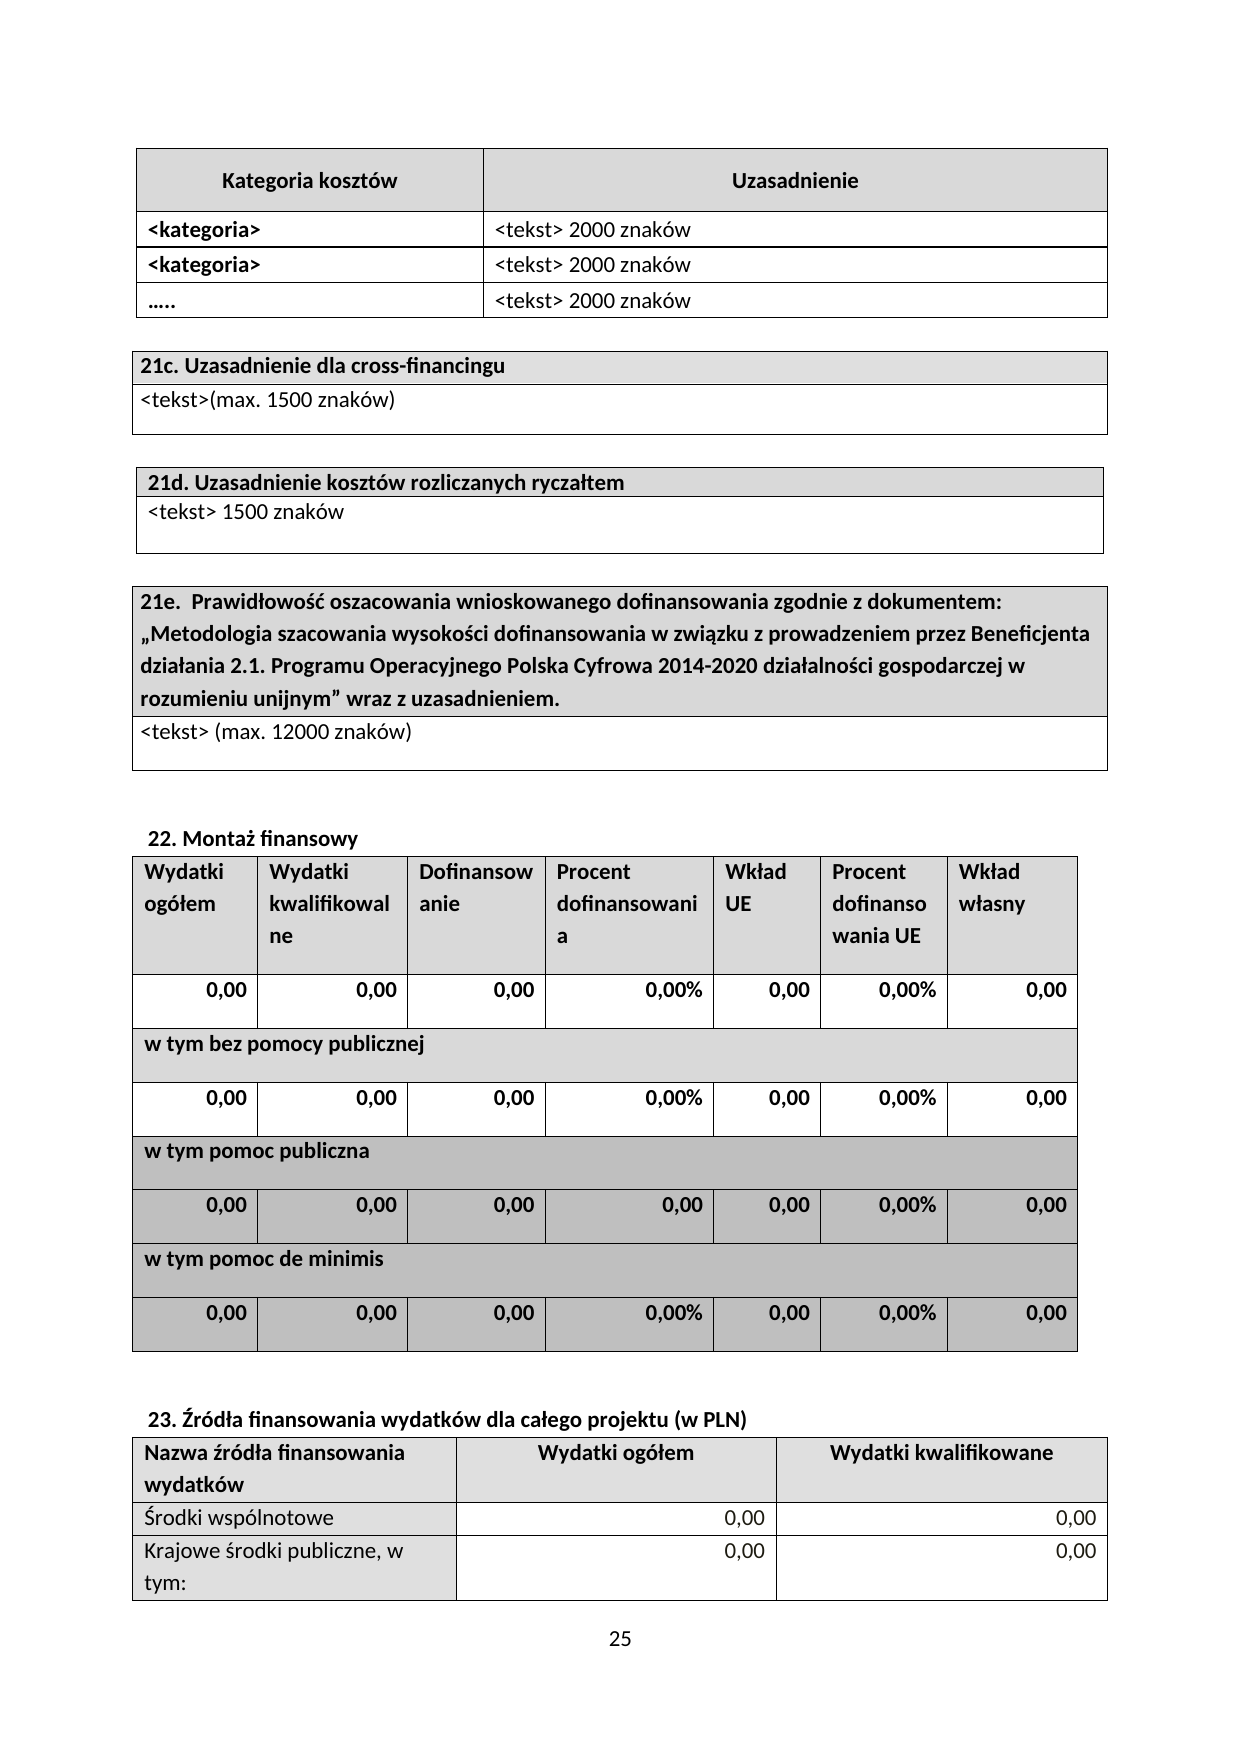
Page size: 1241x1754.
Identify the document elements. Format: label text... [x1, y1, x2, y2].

table_cell 0,00 [133, 1190, 257, 1243]
table_header Wkład własny [948, 857, 1077, 974]
table_cell <tekst> (max. 12000 znaków) [133, 717, 1107, 770]
table_cell <tekst>(max. 1500 znaków) [133, 385, 1107, 434]
table_cell w tym pomoc publiczna [133, 1137, 1077, 1189]
table_cell 0,00 [258, 1083, 407, 1136]
table_cell 0,00% [821, 1190, 947, 1243]
table_cell 0,00 [714, 975, 820, 1028]
table_cell <kategoria> [137, 212, 483, 246]
table_cell 0,00 [133, 975, 257, 1028]
text 22. Montaż finansowy [148, 824, 1093, 852]
table_header 21c. Uzasadnienie dla cross-financingu [133, 352, 1107, 383]
table_cell 0,00 [457, 1536, 776, 1600]
table_cell w tym pomoc de minimis [133, 1244, 1077, 1297]
table_header Wydatki kwalifikowalne [258, 857, 407, 974]
table_header 21e. Prawidłowość oszacowania wnioskowanego dofinansowania zgodnie z dokumentem: „Metodologia szacowania wysokości dofinansowania w związku z prowadzeniem przez Beneficjenta działania 2.1. Programu Operacyjnego Polska Cyfrowa 2014-2020 działalności gospodarczej w rozumieniu unijnym” wraz z uzasadnieniem. [133, 587, 1107, 716]
table_header Wydatki ogółem [133, 857, 257, 974]
table_header Uzasadnienie [484, 149, 1107, 211]
table_cell 0,00% [546, 1083, 713, 1136]
table_cell <tekst> 2000 znaków [484, 248, 1107, 282]
table_cell 0,00 [948, 975, 1077, 1028]
table_cell 0,00 [777, 1503, 1107, 1535]
table_cell 0,00% [546, 1298, 713, 1351]
table_cell 0,00% [821, 1083, 947, 1136]
text 23. Źródła finansowania wydatków dla całego projektu (w PLN) [148, 1405, 1093, 1433]
table_header Nazwa źródła finansowania wydatków [133, 1438, 456, 1502]
table_cell 0,00 [777, 1536, 1107, 1600]
table_cell 0,00 [258, 1298, 407, 1351]
table_cell 0,00% [821, 975, 947, 1028]
table_cell 0,00 [714, 1083, 820, 1136]
table_cell ….. [137, 283, 483, 317]
table_cell w tym bez pomocy publicznej [133, 1029, 1077, 1082]
table_header Wydatki kwalifikowane [777, 1438, 1107, 1502]
table_header Dofinansowanie [408, 857, 545, 974]
table_cell <kategoria> [137, 248, 483, 282]
table_header Wkład UE [714, 857, 820, 974]
table_cell Środki wspólnotowe [133, 1503, 456, 1535]
table_cell 0,00% [821, 1298, 947, 1351]
table_header Wydatki ogółem [457, 1438, 776, 1502]
table_header Procent dofinansowania UE [821, 857, 947, 974]
table_cell 0,00 [457, 1503, 776, 1535]
table_cell 0,00 [408, 1190, 545, 1243]
table_cell 0,00 [714, 1298, 820, 1351]
table_cell <tekst> 2000 znaków [484, 212, 1107, 246]
table_cell Krajowe środki publiczne, w tym: [133, 1536, 456, 1600]
table_header 21d. Uzasadnienie kosztów rozliczanych ryczałtem [137, 468, 1103, 496]
table_cell 0,00 [258, 1190, 407, 1243]
table_cell 0,00 [133, 1298, 257, 1351]
table_cell 0,00 [546, 1190, 713, 1243]
table_cell 0,00 [133, 1083, 257, 1136]
table_cell 0,00 [408, 1298, 545, 1351]
table_cell <tekst> 2000 znaków [484, 283, 1107, 317]
table_cell 0,00 [714, 1190, 820, 1243]
table_header Procent dofinansowania [546, 857, 713, 974]
table_cell 0,00% [546, 975, 713, 1028]
table_cell 0,00 [948, 1298, 1077, 1351]
table_cell 0,00 [408, 975, 545, 1028]
table_header Kategoria kosztów [137, 149, 483, 211]
table_cell 0,00 [408, 1083, 545, 1136]
table_cell <tekst> 1500 znaków [137, 497, 1103, 553]
table_cell 0,00 [948, 1190, 1077, 1243]
table_cell 0,00 [948, 1083, 1077, 1136]
table_cell 0,00 [258, 975, 407, 1028]
